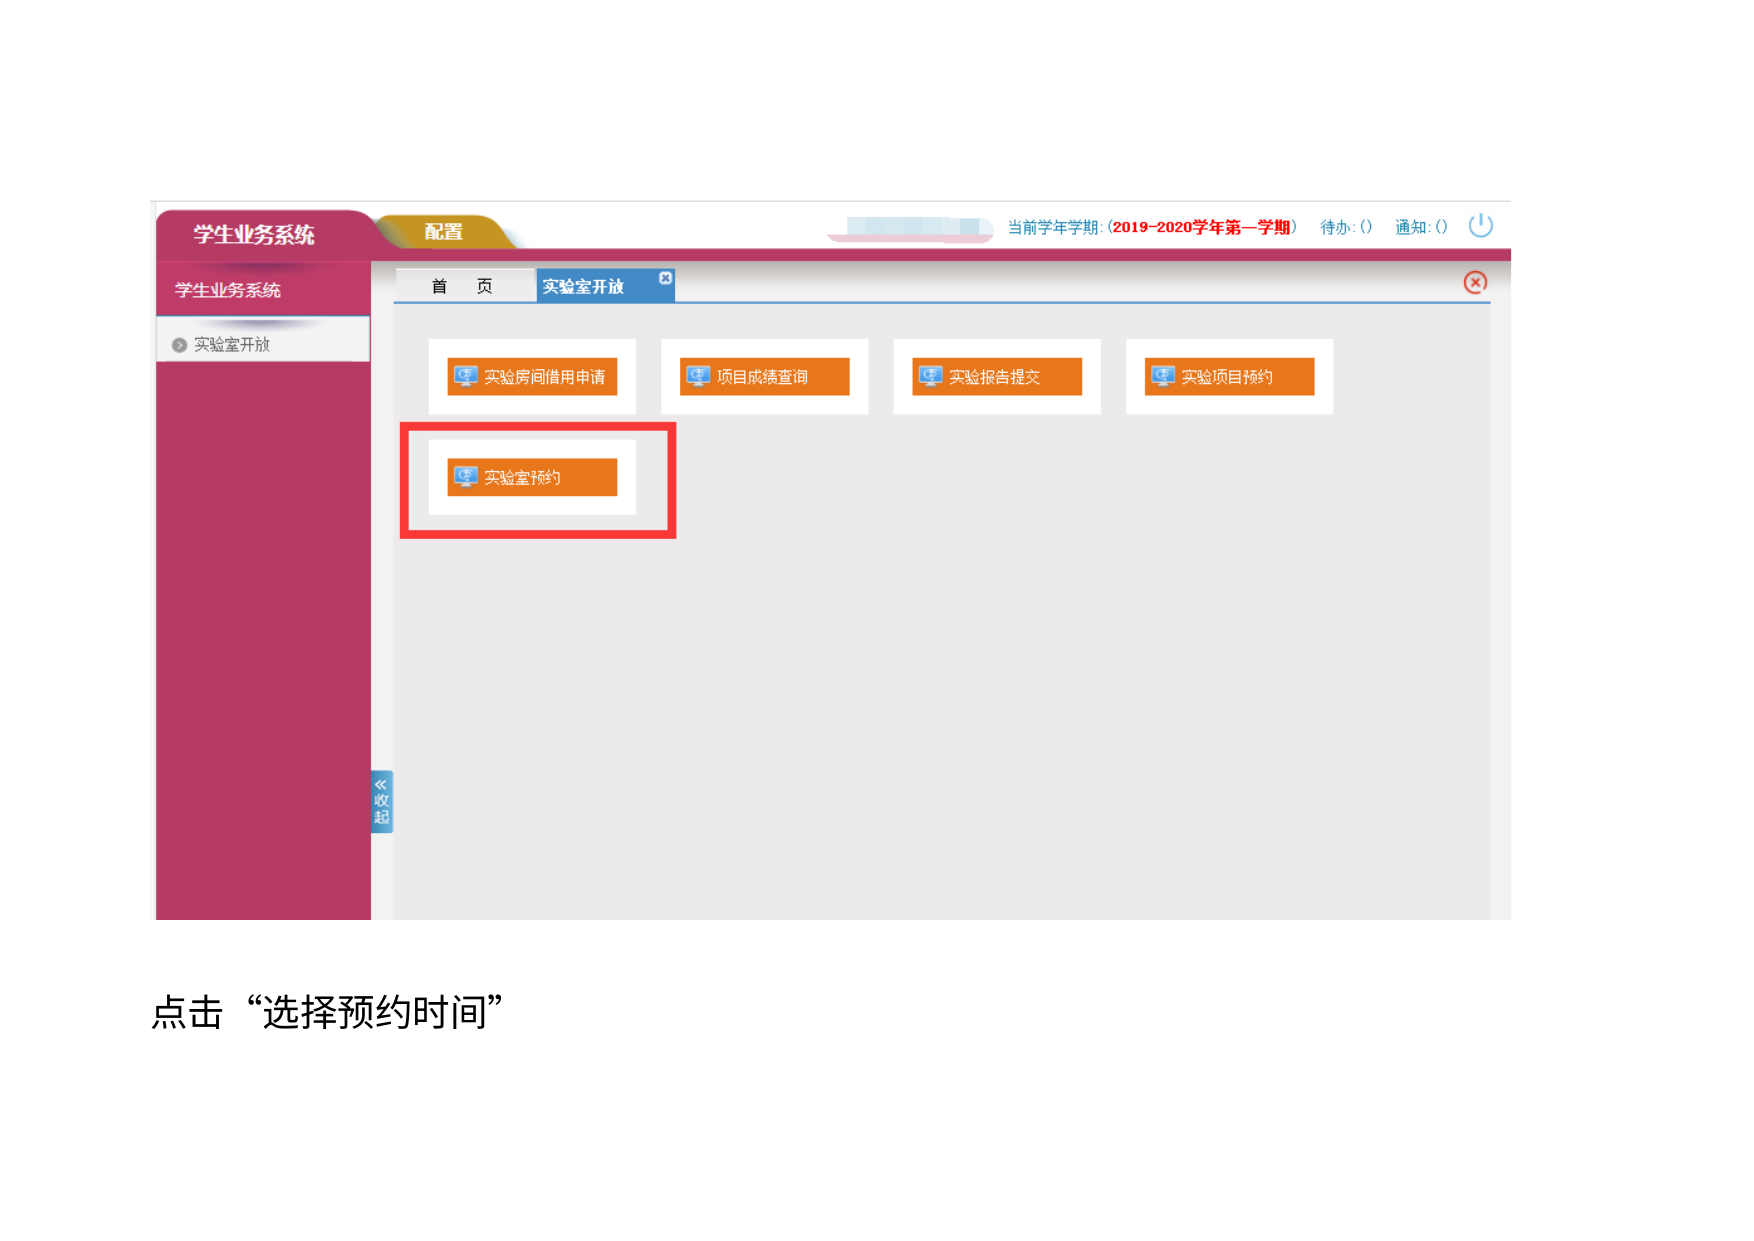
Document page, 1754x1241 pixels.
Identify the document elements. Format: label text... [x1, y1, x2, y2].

text 点击“选择预约时间” [150, 978, 1604, 1043]
picture [150, 197, 1512, 920]
